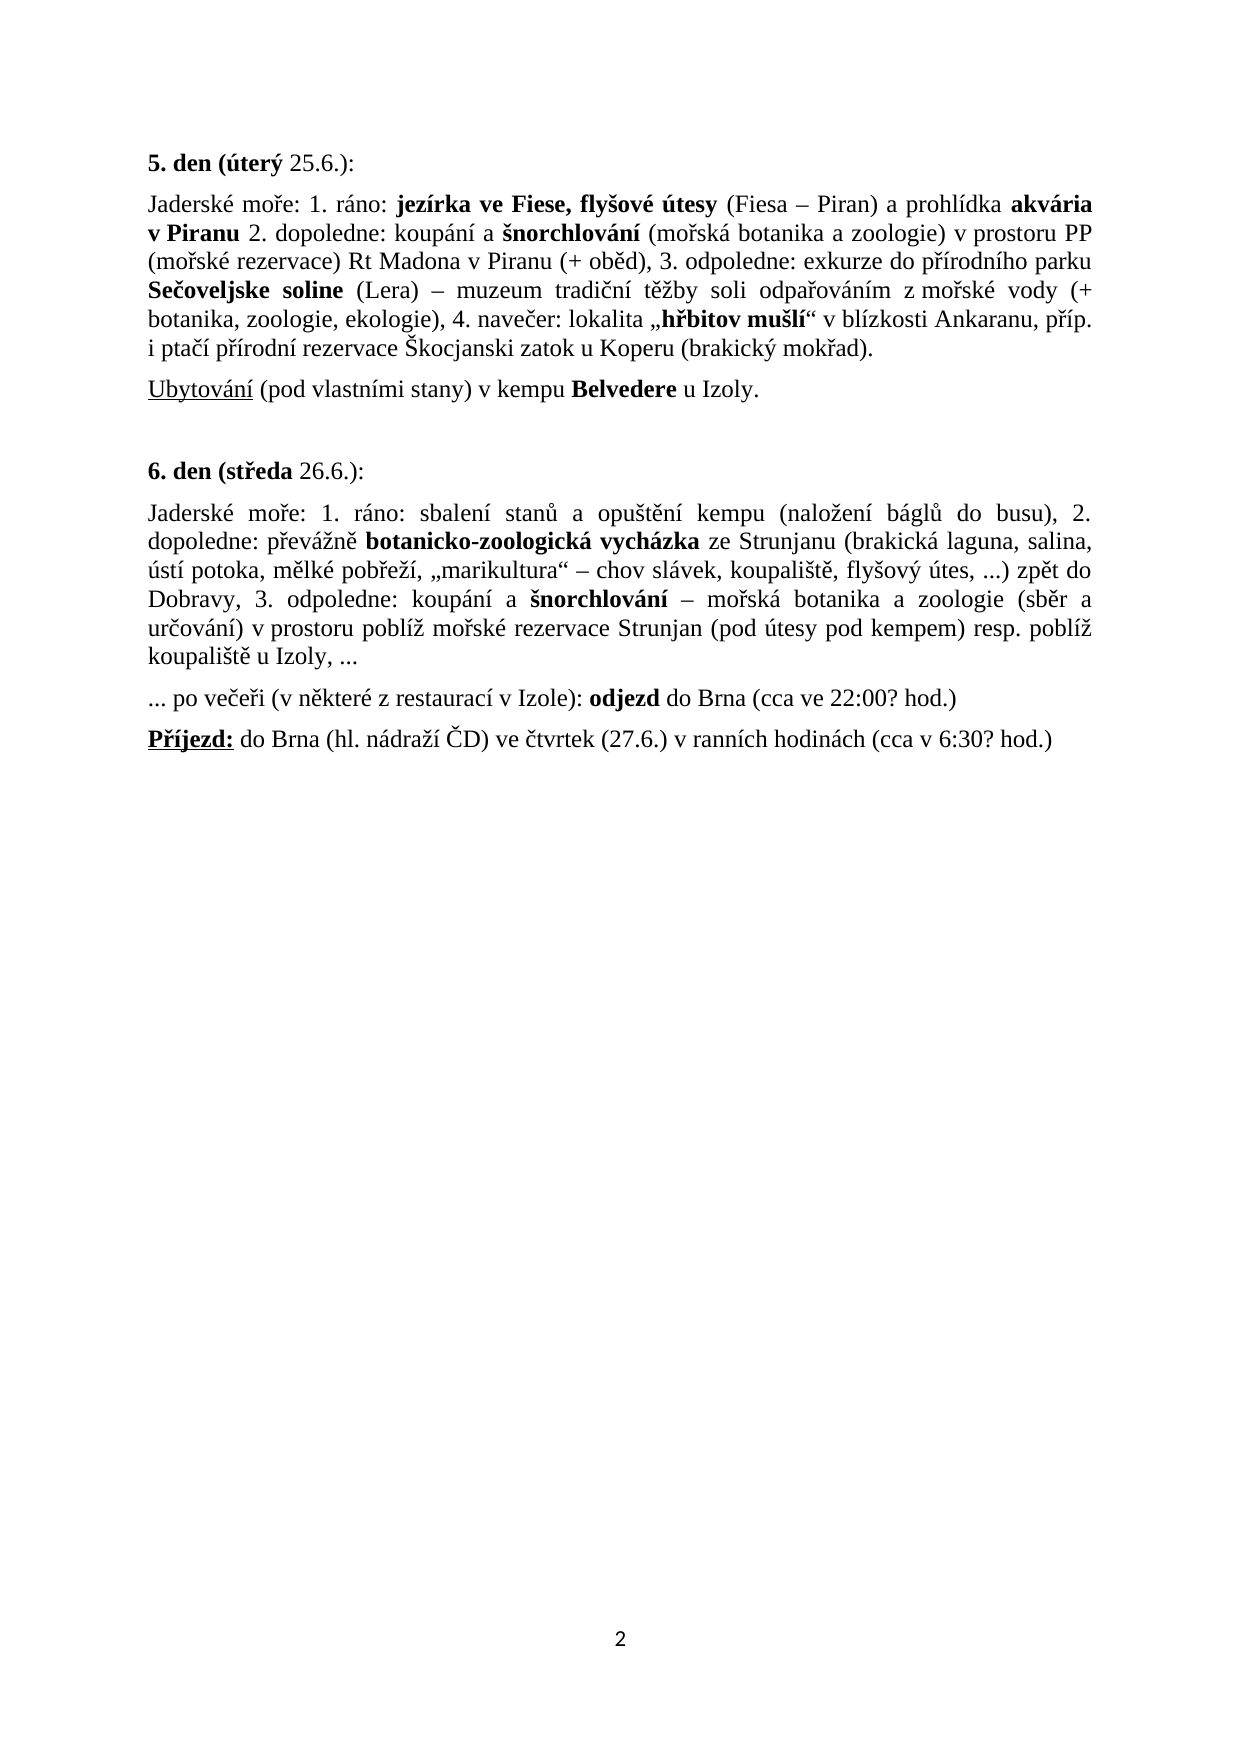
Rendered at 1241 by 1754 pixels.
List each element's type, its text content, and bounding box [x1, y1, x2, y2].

text Ubytování (pod vlastními stany) v kempu Belvedere u Izoly. [148, 374, 1092, 403]
text Příjezd: do Brna (hl. nádraží ČD) ve čtvrtek (27.6.) v ranních hodinách (cca v 6:30? hod.) [148, 724, 1092, 753]
text 5. den (úterý 25.6.): [148, 148, 1092, 176]
text ... po večeři (v některé z restaurací v Izole): odjezd do Brna (cca ve 22:00? hod.) [148, 683, 1092, 711]
text 6. den (středa 26.6.): [148, 456, 1092, 485]
text Jaderské moře: 1. ráno: jezírka ve Fiese, flyšové útesy (Fiesa – Piran) a prohlídka akvária v Piranu 2. dopoledne: koupání a šnorchlování (mořská botanika a zoologie) v prostoru PP (mořské rezervace) Rt Madona v Piranu (+ oběd), 3. odpoledne: exkurze do přírodního parku Sečoveljske soline (Lera) – muzeum tradiční těžby soli odpařováním z mořské vody (+ botanika, zoologie, ekologie), 4. navečer: lokalita „hřbitov mušlí“ v blízkosti Ankaranu, příp. i ptačí přírodní rezervace Škocjanski zatok u Koperu (brakický mokřad). [148, 189, 1092, 361]
text Jaderské moře: 1. ráno: sbalení stanů a opuštění kempu (naložení báglů do busu), 2. dopoledne: převážně botanicko-zoologická vycházka ze Strunjanu (brakická laguna, salina, ústí potoka, mělké pobřeží, „marikultura“ – chov slávek, koupaliště, flyšový útes, ...) zpět do Dobravy, 3. odpoledne: koupání a šnorchlování – mořská botanika a zoologie (sběr a určování) v prostoru poblíž mořské rezervace Strunjan (pod útesy pod kempem) resp. poblíž koupaliště u Izoly, ... [148, 498, 1092, 670]
